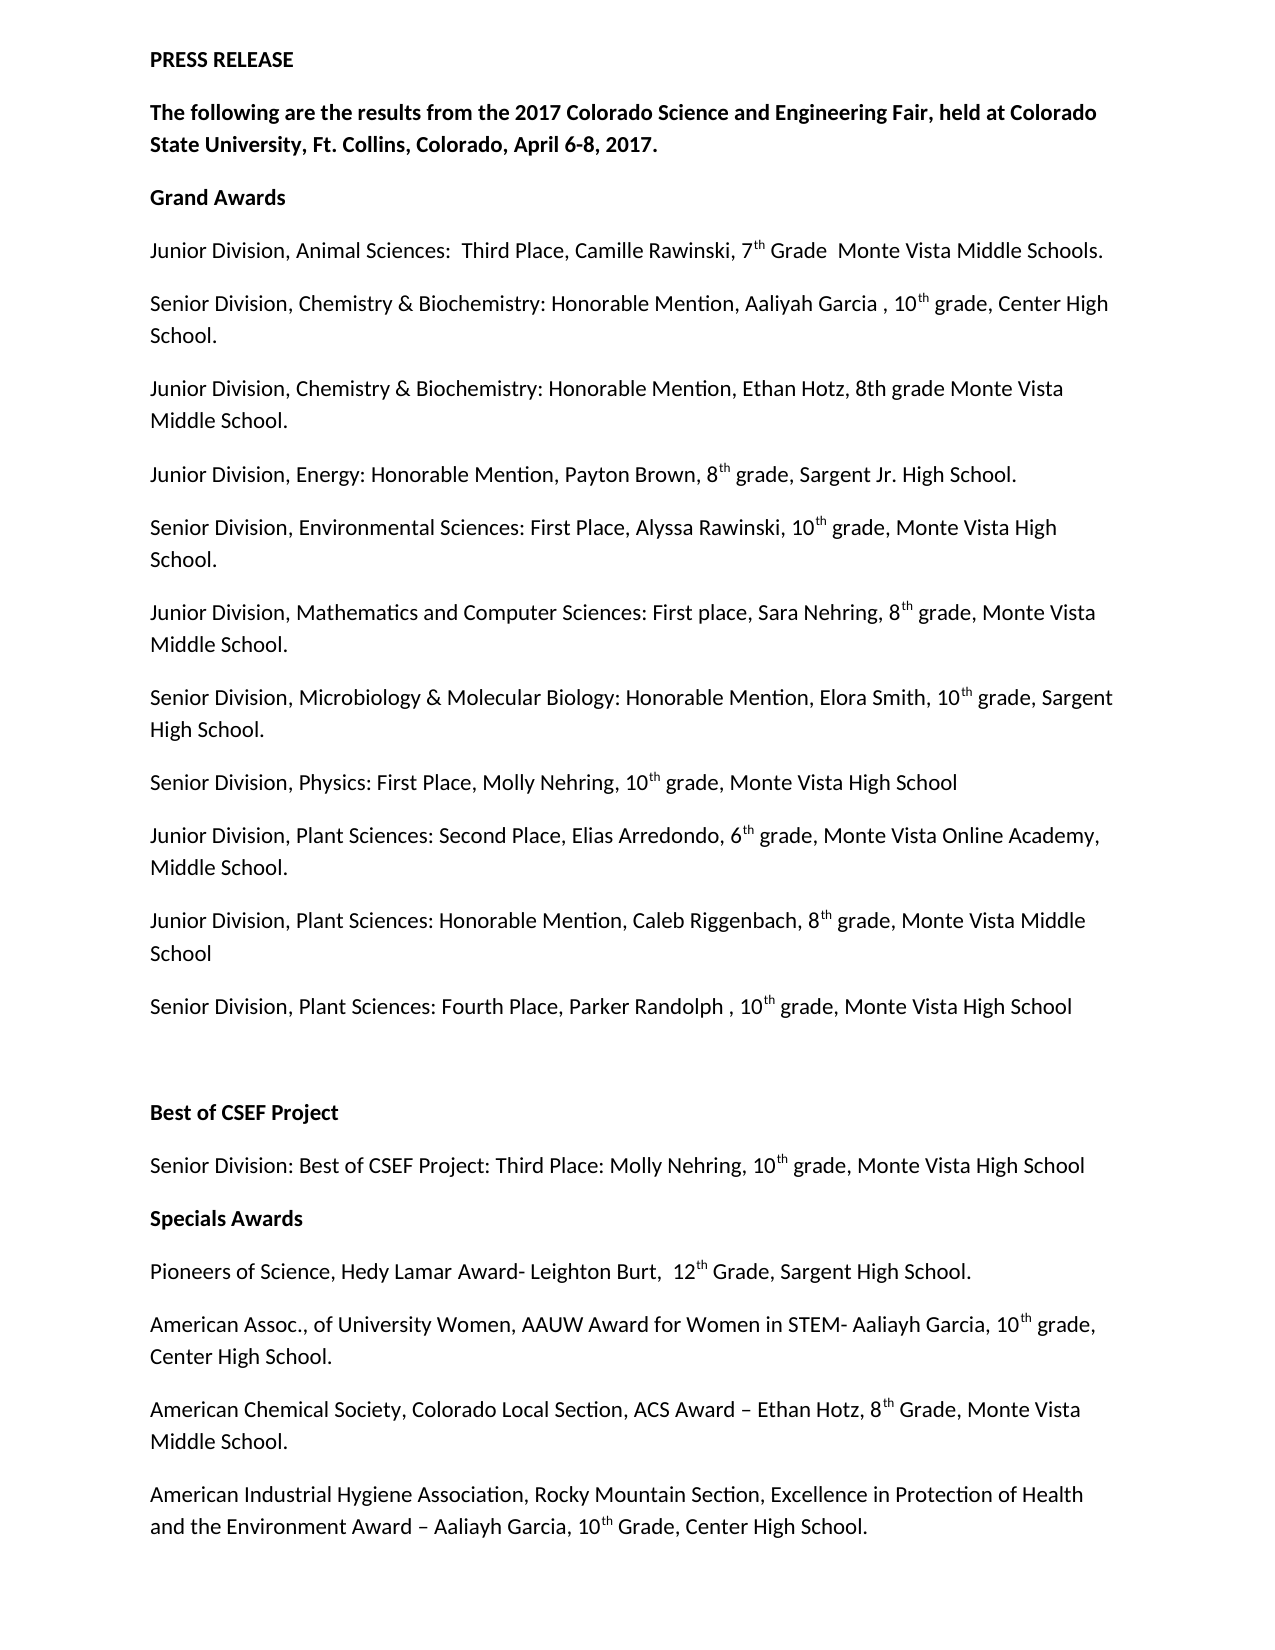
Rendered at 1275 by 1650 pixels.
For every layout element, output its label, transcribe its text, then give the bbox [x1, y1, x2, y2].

text Specials Awards [150, 1204, 1125, 1232]
text Junior Division, Energy: Honorable Mention, Payton Brown, 8th grade, Sargent Jr. High School. [150, 460, 1125, 488]
text Pioneers of Science, Hedy Lamar Award- Leighton Burt, 12th Grade, Sargent High School. [150, 1257, 1125, 1285]
text Senior Division, Environmental Sciences: First Place, Alyssa Rawinski, 10th grade, Monte Vista High School. [150, 513, 1125, 573]
text American Industrial Hygiene Association, Rocky Mountain Section, Excellence in Protection of Health and the Environment Award – Aaliayh Garcia, 10th Grade, Center High School. [150, 1480, 1125, 1541]
text Junior Division, Plant Sciences: Second Place, Elias Arredondo, 6th grade, Monte Vista Online Academy, Middle School. [150, 821, 1125, 882]
text Grand Awards [150, 183, 1125, 211]
text Senior Division, Physics: First Place, Molly Nehring, 10th grade, Monte Vista High School [150, 768, 1125, 796]
text Senior Division, Microbiology & Molecular Biology: Honorable Mention, Elora Smith, 10th grade, Sargent High School. [150, 683, 1125, 743]
text Junior Division, Mathematics and Computer Sciences: First place, Sara Nehring, 8th grade, Monte Vista Middle School. [150, 598, 1125, 658]
text Junior Division, Animal Sciences: Third Place, Camille Rawinski, 7th Grade Monte Vista Middle Schools. [150, 236, 1125, 264]
text Junior Division, Chemistry & Biochemistry: Honorable Mention, Ethan Hotz, 8th grade Monte Vista Middle School. [150, 374, 1125, 435]
text Best of CSEF Project [150, 1098, 1125, 1126]
text Senior Division, Chemistry & Biochemistry: Honorable Mention, Aaliyah Garcia , 10th grade, Center High School. [150, 289, 1125, 349]
text American Chemical Society, Colorado Local Section, ACS Award – Ethan Hotz, 8th Grade, Monte Vista Middle School. [150, 1395, 1125, 1455]
text American Assoc., of University Women, AAUW Award for Women in STEM- Aaliayh Garcia, 10th grade, Center High School. [150, 1310, 1125, 1370]
text Senior Division: Best of CSEF Project: Third Place: Molly Nehring, 10th grade, Monte Vista High School [150, 1151, 1125, 1179]
text Senior Division, Plant Sciences: Fourth Place, Parker Randolph , 10th grade, Monte Vista High School [150, 992, 1125, 1020]
text The following are the results from the 2017 Colorado Science and Engineering Fair, held at Colorado State University, Ft. Collins, Colorado, April 6-8, 2017. [150, 98, 1125, 158]
text Junior Division, Plant Sciences: Honorable Mention, Caleb Riggenbach, 8th grade, Monte Vista Middle School [150, 907, 1125, 967]
text PRESS RELEASE [150, 45, 1125, 73]
